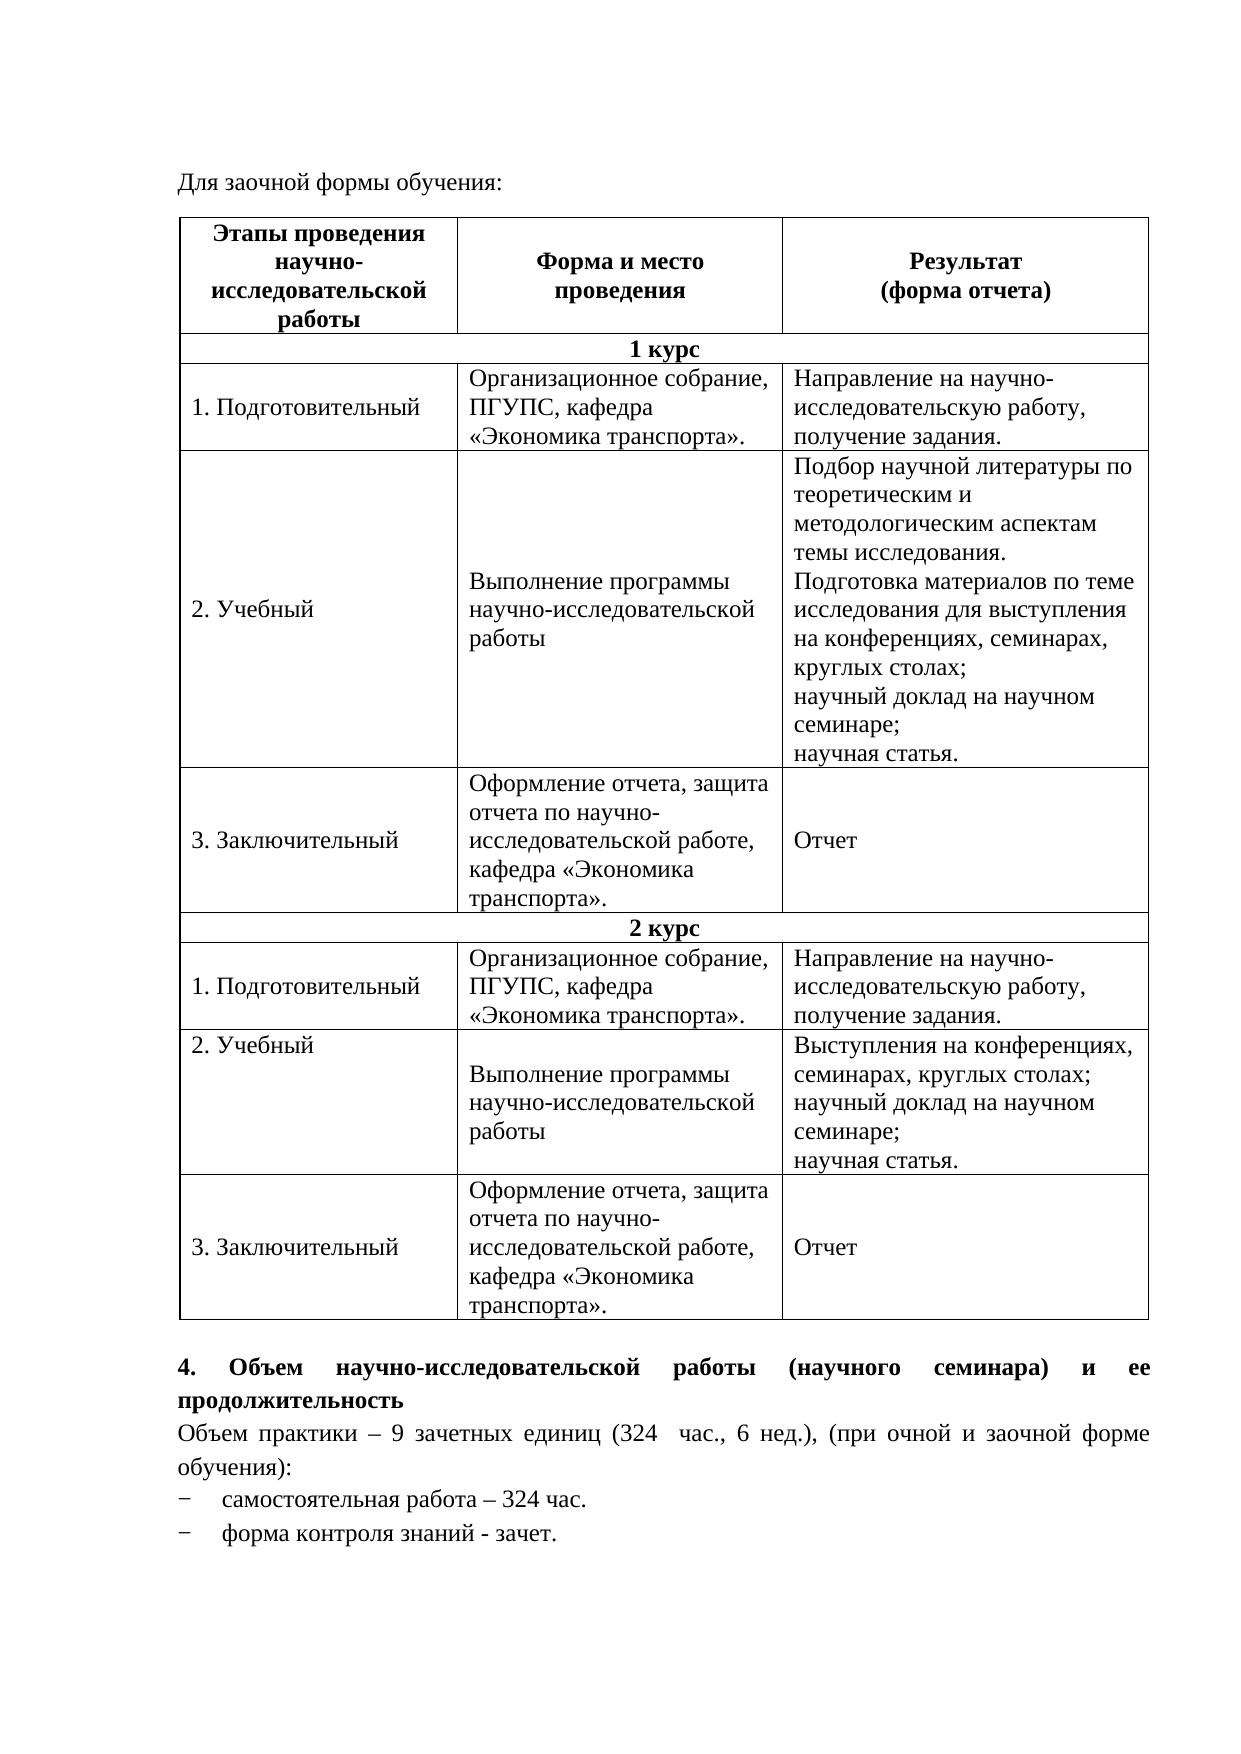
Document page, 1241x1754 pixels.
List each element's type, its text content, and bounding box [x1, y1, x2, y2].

table_cell Отчет [783, 1175, 1148, 1318]
table_cell 1. Подготовительный [181, 943, 457, 1029]
table_cell Выполнение программы научно-исследовательской работы [458, 1030, 782, 1174]
text 4. Объем научно-исследовательской работы (научного семинара) и ее продолжительность [177, 1352, 1152, 1414]
table_cell Организационное собрание, ПГУПС, кафедра «Экономика транспорта». [458, 943, 782, 1029]
text Объем практики – 9 зачетных единиц (324 час., 6 нед.), (при очной и заочной форме обучения): [177, 1418, 1152, 1480]
table_header Форма и место проведения [458, 218, 782, 333]
table_cell 3. Заключительный [181, 768, 457, 912]
table_cell Подбор научной литературы по теоретическим и методологическим аспектам темы исследования. Подготовка материалов по теме исследования для выступления на конференциях, семинарах, круглых столах; научный доклад на научном семинаре; научная статья. [783, 451, 1148, 767]
table_cell Оформление отчета, защита отчета по научно-исследовательской работе, кафедра «Экономика транспорта». [458, 1175, 782, 1318]
list форма контроля знаний - зачет. [177, 1518, 1152, 1546]
list самостоятельная работа – 324 час. [177, 1484, 1152, 1513]
table_cell 1 курс [181, 334, 1148, 362]
table_cell 3. Заключительный [181, 1175, 457, 1318]
text Для заочной формы обучения: [177, 167, 1152, 196]
table_cell Оформление отчета, защита отчета по научно-исследовательской работе, кафедра «Экономика транспорта». [458, 768, 782, 912]
table_cell Организационное собрание, ПГУПС, кафедра «Экономика транспорта». [458, 364, 782, 450]
table_cell 1. Подготовительный [181, 364, 457, 450]
table_header Результат (форма отчета) [783, 218, 1148, 333]
table_cell 2. Учебный [181, 451, 457, 767]
table_cell 2 курс [181, 913, 1148, 942]
table_cell Выступления на конференциях, семинарах, круглых столах; научный доклад на научном семинаре; научная статья. [783, 1030, 1148, 1174]
table_header Этапы проведения научно-исследовательской работы [181, 218, 457, 333]
table_cell Направление на научно-исследовательскую работу, получение задания. [783, 943, 1148, 1029]
table_cell Выполнение программы научно-исследовательской работы [458, 451, 782, 767]
table_cell 2. Учебный [181, 1030, 457, 1174]
table_cell Отчет [783, 768, 1148, 912]
table_cell Направление на научно-исследовательскую работу, получение задания. [783, 364, 1148, 450]
